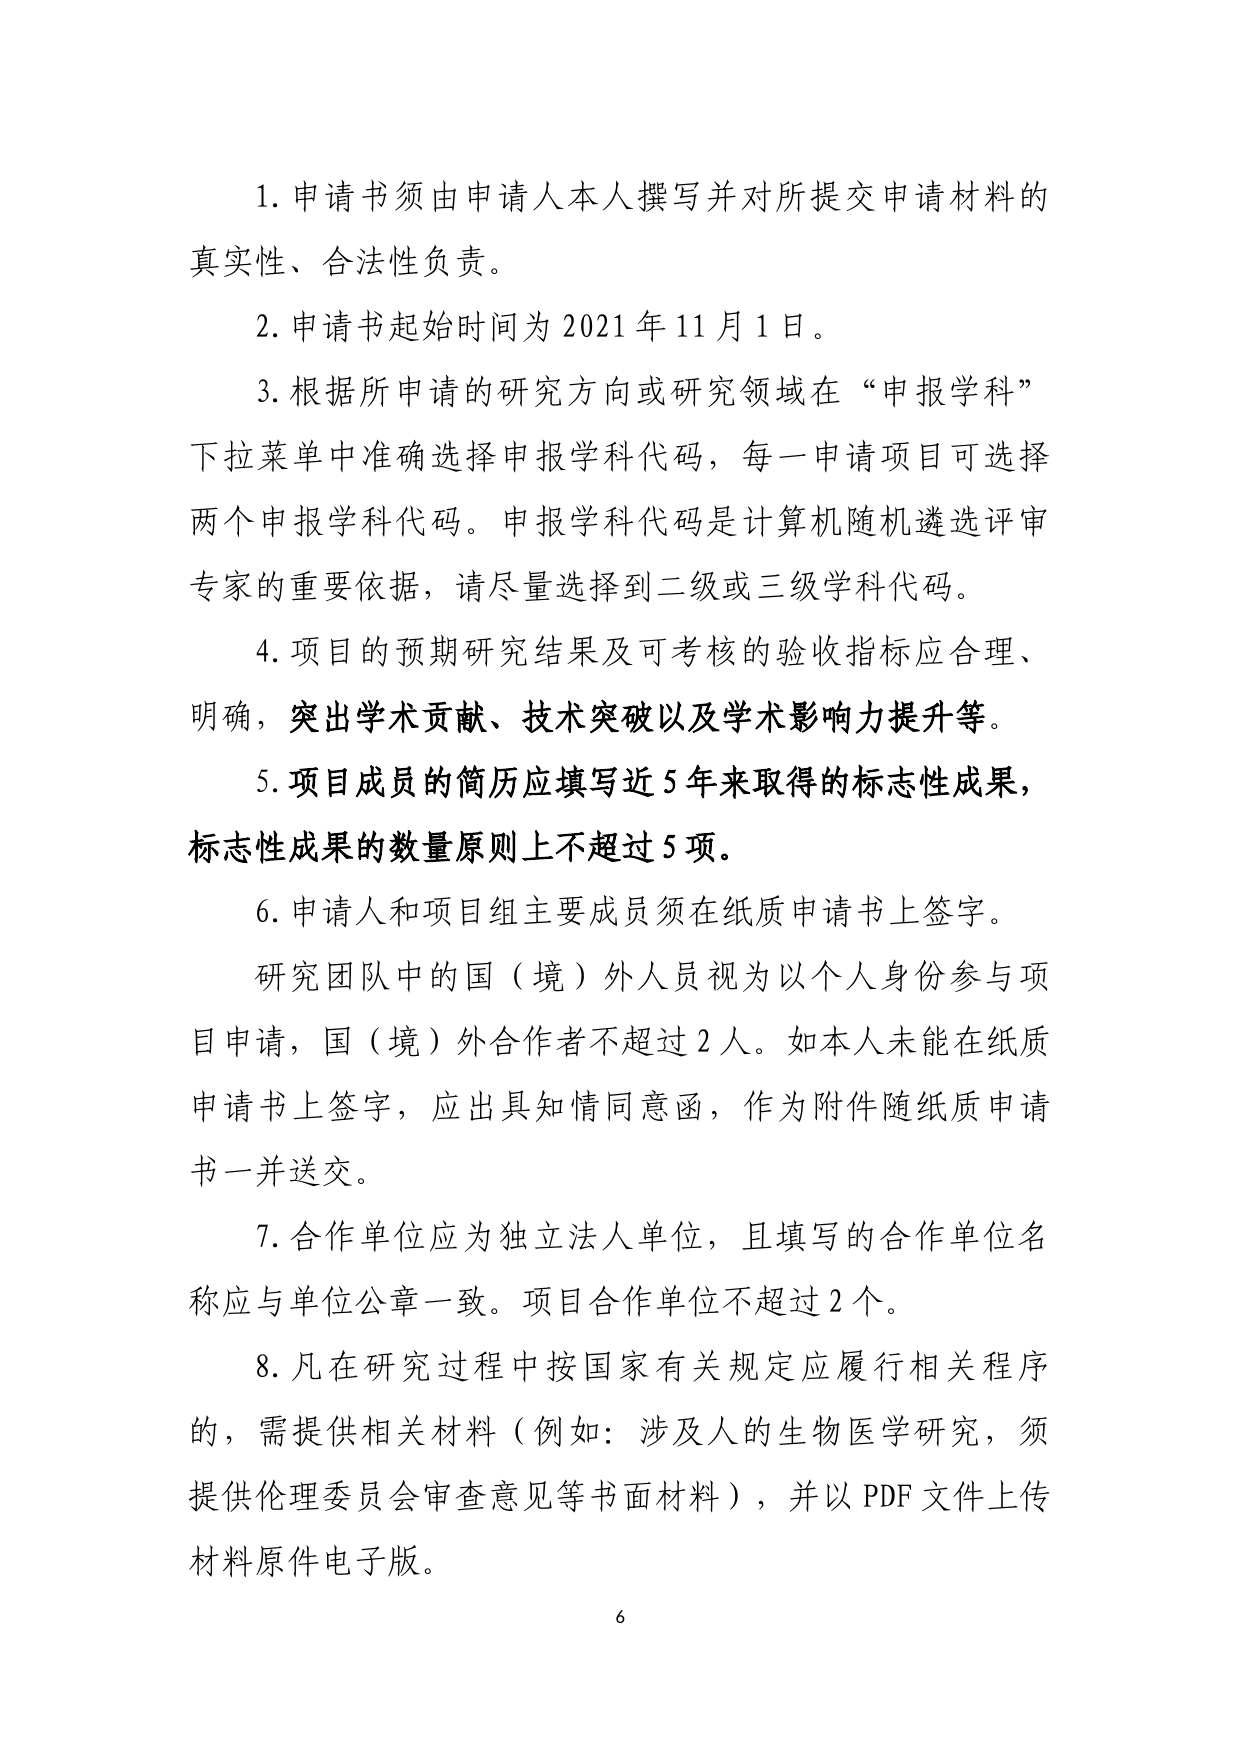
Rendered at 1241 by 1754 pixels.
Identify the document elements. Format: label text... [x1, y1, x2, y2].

text 6.申请人和项目组主要成员须在纸质申请书上签字。 [187, 877, 1053, 942]
text 3.根据所申请的研究方向或研究领域在“申报学科”下拉菜单中准确选择申报学科代码，每一申请项目可选择两个申报学科代码。申报学科代码是计算机随机遴选评审专家的重要依据，请尽量选择到二级或三级学科代码。 [187, 357, 1053, 617]
text 1.申请书须由申请人本人撰写并对所提交申请材料的真实性、合法性负责。 [187, 162, 1053, 292]
text 8.凡在研究过程中按国家有关规定应履行相关程序的，需提供相关材料（例如：涉及人的生物医学研究，须提供伦理委员会审查意见等书面材料），并以PDF文件上传材料原件电子版。 [187, 1332, 1053, 1592]
text 研究团队中的国（境）外人员视为以个人身份参与项目申请，国（境）外合作者不超过2人。如本人未能在纸质申请书上签字，应出具知情同意函，作为附件随纸质申请书一并送交。 [187, 942, 1053, 1202]
text 7.合作单位应为独立法人单位，且填写的合作单位名称应与单位公章一致。项目合作单位不超过2个。 [187, 1202, 1053, 1332]
text 4.项目的预期研究结果及可考核的验收指标应合理、明确，突出学术贡献、技术突破以及学术影响力提升等。 [187, 617, 1053, 747]
text 5.项目成员的简历应填写近5年来取得的标志性成果，标志性成果的数量原则上不超过5项。 [187, 747, 1053, 877]
text 2.申请书起始时间为2021年11月1日。 [187, 292, 1053, 357]
